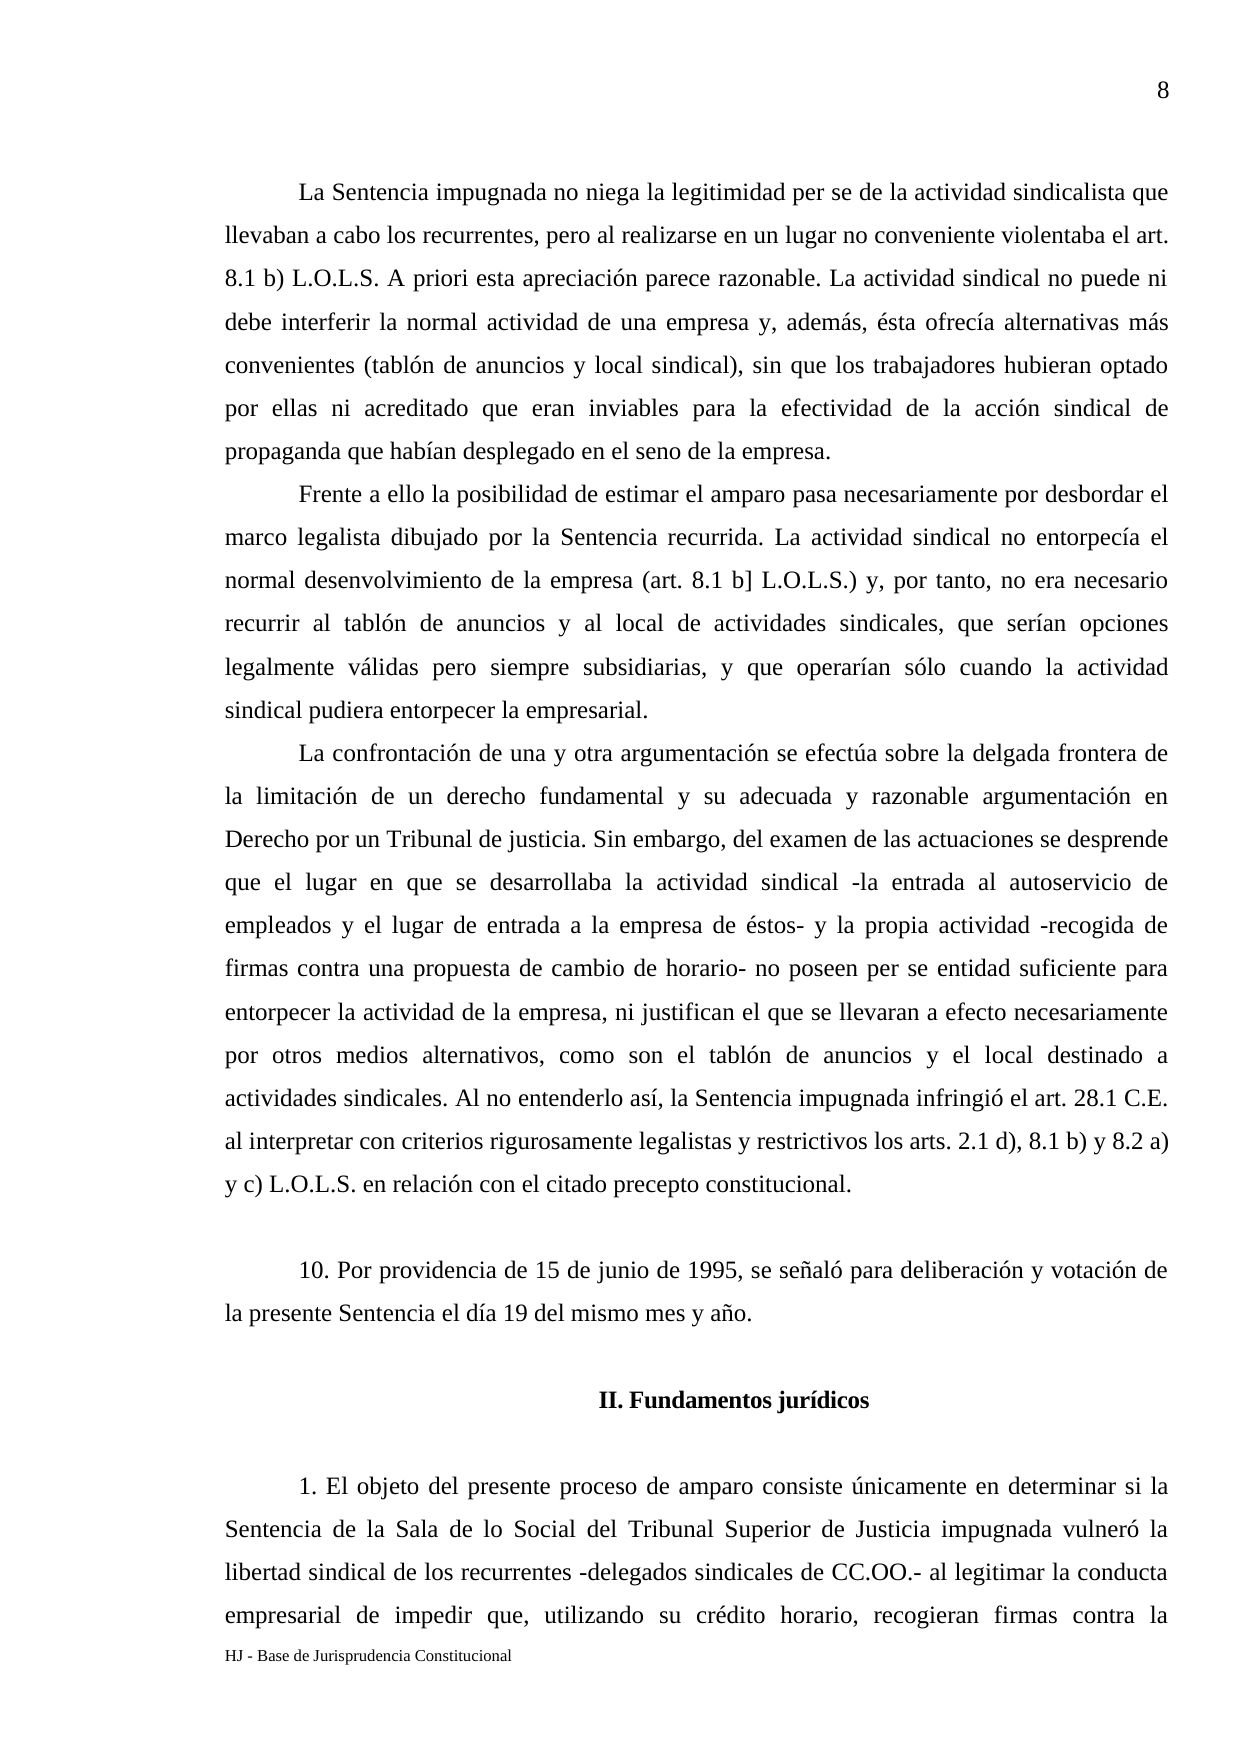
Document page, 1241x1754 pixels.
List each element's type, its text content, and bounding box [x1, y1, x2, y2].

text 10. Por providencia de 15 de junio de 1995, se señaló para deliberación y votación de la presente Sentencia el día 19 del mismo mes y año. [224, 1255, 1169, 1327]
text La confrontación de una y otra argumentación se efectúa sobre la delgada frontera de la limitación de un derecho fundamental y su adecuada y razonable argumentación en Derecho por un Tribunal de justicia. Sin embargo, del examen de las actuaciones se desprende que el lugar en que se desarrollaba la actividad sindical -la entrada al autoservicio de empleados y el lugar de entrada a la empresa de éstos- y la propia actividad -recogida de firmas contra una propuesta de cambio de horario- no poseen per se entidad suficiente para entorpecer la actividad de la empresa, ni justifican el que se llevaran a efecto necesariamente por otros medios alternativos, como son el tablón de anuncios y el local destinado a actividades sindicales. Al no entenderlo así, la Sentencia impugnada infringió el art. 28.1 C.E. al interpretar con criterios rigurosamente legalistas y restrictivos los arts. 2.1 d), 8.1 b) y 8.2 a) y c) L.O.L.S. en relación con el citado precepto constitucional. [224, 738, 1169, 1198]
subtitle II. Fundamentos jurídicos [224, 1385, 1169, 1413]
text La Sentencia impugnada no niega la legitimidad per se de la actividad sindicalista que llevaban a cabo los recurrentes, pero al realizarse en un lugar no conveniente violentaba el art. 8.1 b) L.O.L.S. A priori esta apreciación parece razonable. La actividad sindical no puede ni debe interferir la normal actividad de una empresa y, además, ésta ofrecía alternativas más convenientes (tablón de anuncios y local sindical), sin que los trabajadores hubieran optado por ellas ni acreditado que eran inviables para la efectividad de la acción sindical de propaganda que habían desplegado en el seno de la empresa. [224, 177, 1169, 465]
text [224, 1471, 1169, 1629]
text Frente a ello la posibilidad de estimar el amparo pasa necesariamente por desbordar el marco legalista dibujado por la Sentencia recurrida. La actividad sindical no entorpecía el normal desenvolvimiento de la empresa (art. 8.1 b] L.O.L.S.) y, por tanto, no era necesario recurrir al tablón de anuncios y al local de actividades sindicales, que serían opciones legalmente válidas pero siempre subsidiarias, y que operarían sólo cuando la actividad sindical pudiera entorpecer la empresarial. [224, 479, 1169, 723]
